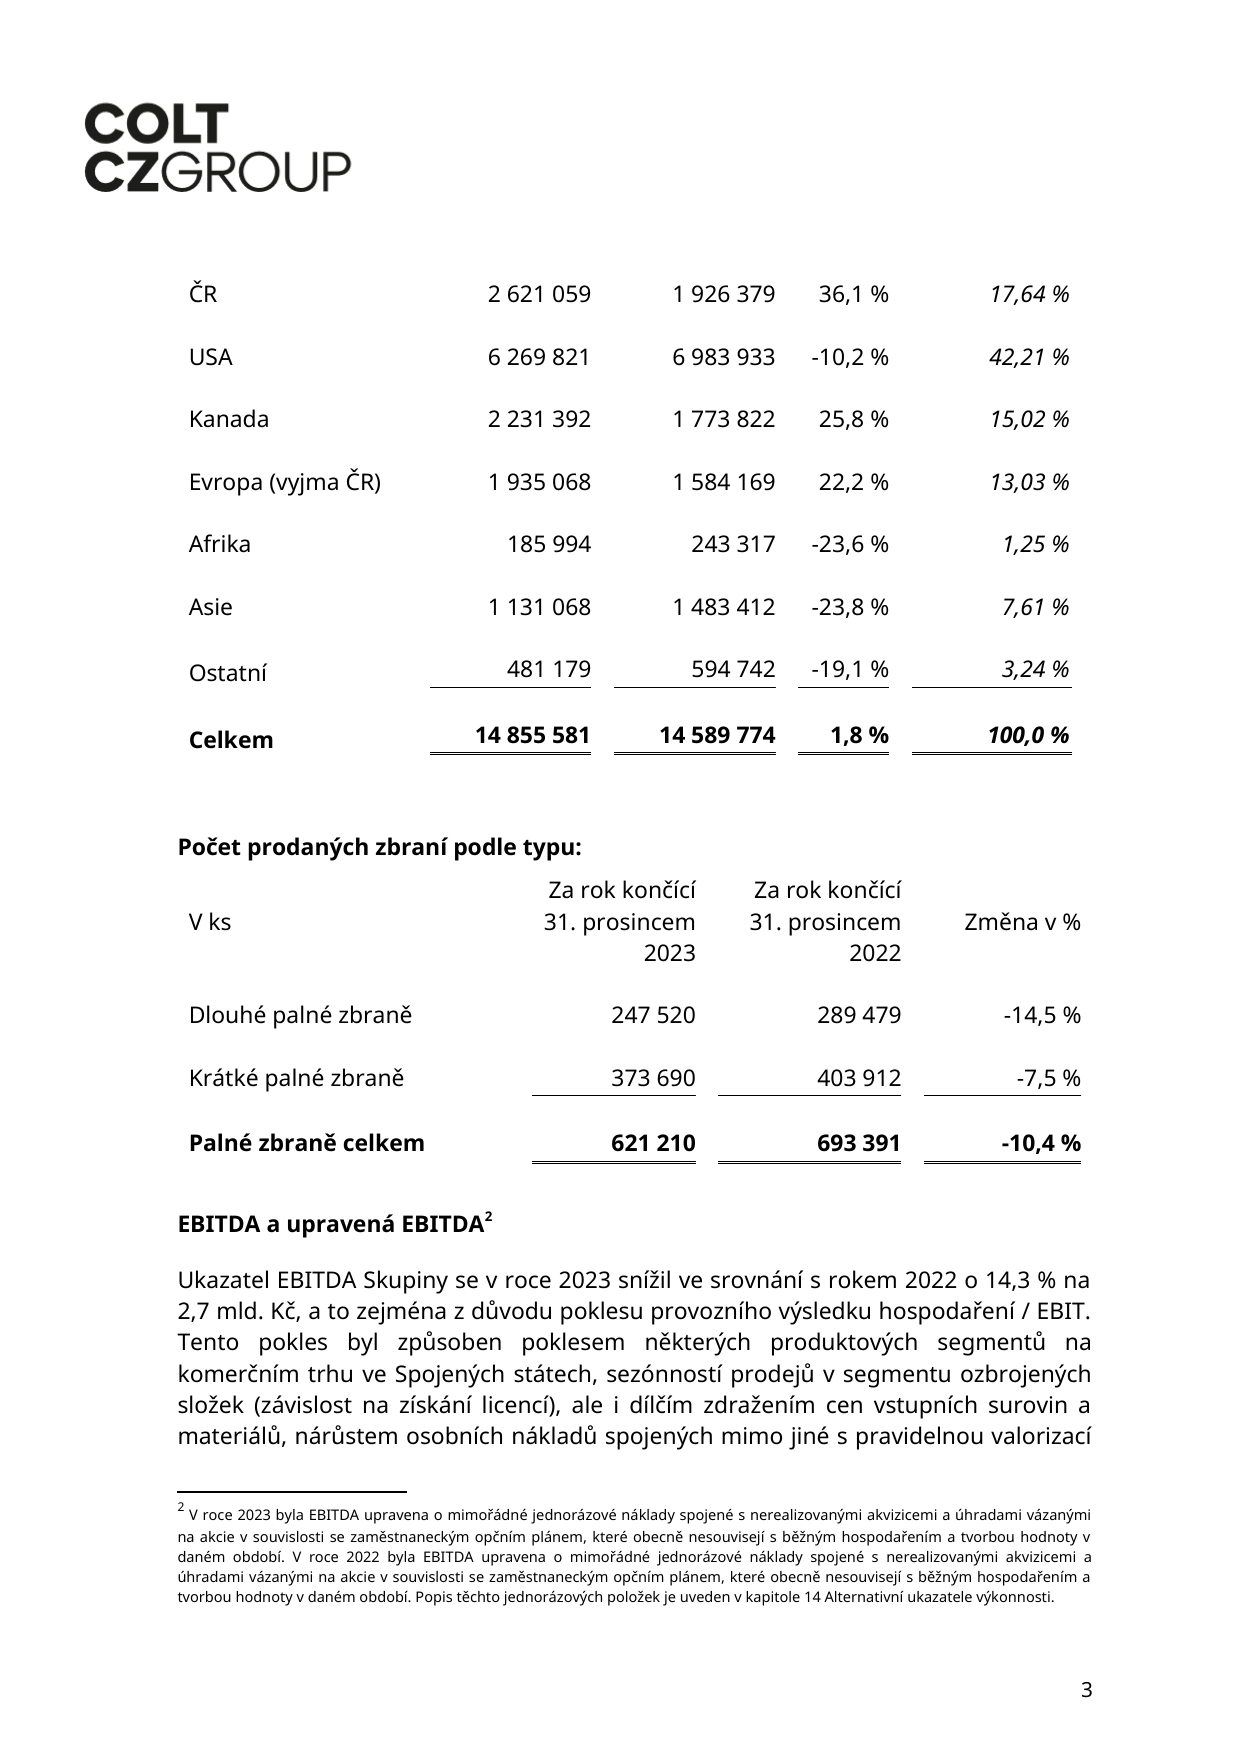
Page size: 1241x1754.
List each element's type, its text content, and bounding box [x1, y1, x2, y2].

text Počet prodaných zbraní podle typu: [177, 830, 1093, 862]
table_cell Krátké palné zbraně [177, 1049, 521, 1115]
table_cell 22,2 % [787, 453, 900, 516]
table_cell 403 912 [707, 1049, 913, 1115]
table_cell 289 479 [707, 987, 913, 1049]
table_cell Asie [177, 578, 418, 641]
table_cell 1 584 169 [603, 453, 787, 516]
table_cell 2 621 059 [418, 266, 602, 328]
table_cell Palné zbraně celkem [177, 1115, 521, 1182]
table_cell Afrika [177, 516, 418, 578]
table_cell -23,8 % [787, 578, 900, 641]
table_cell 243 317 [603, 516, 787, 578]
picture [14, 14, 1220, 192]
table_cell 36,1 % [787, 266, 900, 328]
table_cell 1,25 % [900, 516, 1083, 578]
table_cell 6 269 821 [418, 328, 602, 391]
table_cell 481 179 [418, 641, 602, 706]
table_cell -23,6 % [787, 516, 900, 578]
table_cell 15,02 % [900, 391, 1083, 453]
table_cell 100,0 % [900, 706, 1083, 774]
table_cell Kanada [177, 391, 418, 453]
table_cell 6 983 933 [603, 328, 787, 391]
table_cell 1 935 068 [418, 453, 602, 516]
table_cell 7,61 % [900, 578, 1083, 641]
table_cell 1 773 822 [603, 391, 787, 453]
table_cell -10,2 % [787, 328, 900, 391]
table_cell 13,03 % [900, 453, 1083, 516]
table_header Za rok končící 31. prosincem 2023 [521, 862, 707, 987]
table_cell 42,21 % [900, 328, 1083, 391]
table_cell 373 690 [521, 1049, 707, 1115]
table_cell 693 391 [707, 1115, 913, 1182]
table_cell Evropa (vyjma ČR) [177, 453, 418, 516]
table_cell 14 855 581 [418, 706, 602, 774]
text EBITDA a upravená EBITDA [177, 1207, 1093, 1239]
table_cell 1 483 412 [603, 578, 787, 641]
table_header V ks [177, 862, 521, 987]
table_cell Celkem [177, 706, 418, 774]
table_cell -14,5 % [913, 987, 1093, 1049]
table_header Změna v % [913, 862, 1093, 987]
table_cell 25,8 % [787, 391, 900, 453]
table_cell 185 994 [418, 516, 602, 578]
table_cell 594 742 [603, 641, 787, 706]
table_cell 2 231 392 [418, 391, 602, 453]
table_cell 1,8 % [787, 706, 900, 774]
table_header Za rok končící 31. prosincem 2022 [707, 862, 913, 987]
table_cell 14 589 774 [603, 706, 787, 774]
table_cell 1 926 379 [603, 266, 787, 328]
table_cell ČR [177, 266, 418, 328]
table_cell Dlouhé palné zbraně [177, 987, 521, 1049]
table_cell 621 210 [521, 1115, 707, 1182]
table_cell 17,64 % [900, 266, 1083, 328]
table_cell 3,24 % [900, 641, 1083, 706]
table_cell -7,5 % [913, 1049, 1093, 1115]
table_cell -10,4 % [913, 1115, 1093, 1182]
table_cell USA [177, 328, 418, 391]
table_cell -19,1 % [787, 641, 900, 706]
table_cell 1 131 068 [418, 578, 602, 641]
table_cell Ostatní [177, 641, 418, 706]
table_cell 247 520 [521, 987, 707, 1049]
